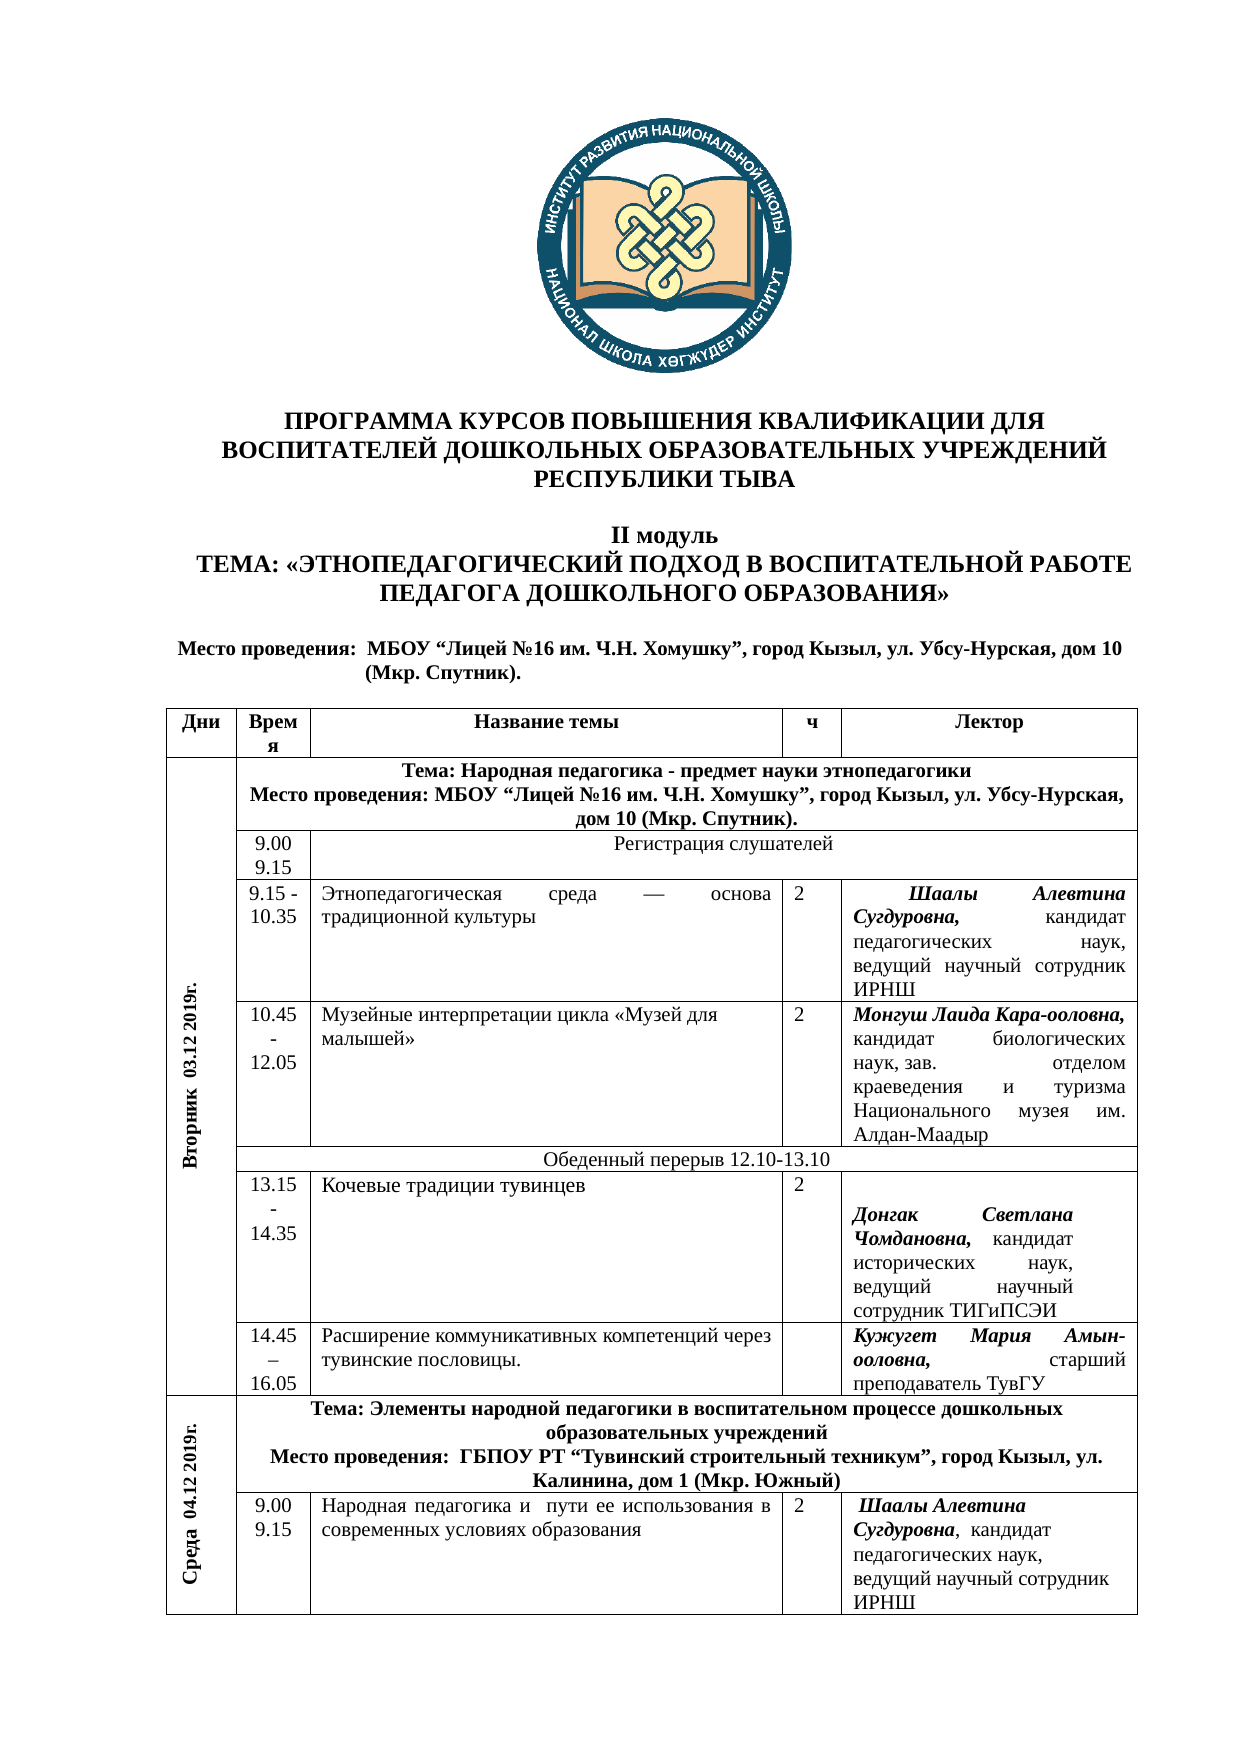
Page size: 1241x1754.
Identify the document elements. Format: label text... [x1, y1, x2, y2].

table_cell 14.45 – 16.05 [237, 1323, 310, 1395]
table_cell 9.00 9.15 [237, 831, 310, 879]
table_cell Вторник 03.12 2019г. [167, 758, 236, 1395]
table_cell Этнопедагогическая среда — основа традиционной культуры [311, 880, 782, 1001]
table_cell Обеденный перерыв 12.10-13.10 [237, 1147, 1137, 1171]
table_cell 2 [783, 1002, 841, 1146]
table_cell Донгак Светлана Чомдановна, кандидат исторических наук, ведущий научный сотрудник ТИГиПСЭИ [842, 1172, 1137, 1322]
table_cell Расширение коммуникативных компетенций через тувинские пословицы. [311, 1323, 782, 1395]
table_header ч [783, 709, 841, 757]
table_cell Тема: Элементы народной педагогики в воспитательном процессе дошкольных образовательных учреждений Место проведения: ГБПОУ РТ “Тувинский строительный техникум”, город Кызыл, ул. Калинина, дом 1 (Мкр. Южный) [237, 1396, 1137, 1492]
table_cell 9.00 9.15 [237, 1493, 310, 1614]
text (Мкр. Спутник). [177, 660, 1152, 684]
text ПРОГРАММА КУРСОВ ПОВЫШЕНИЯ КВАЛИФИКАЦИИ ДЛЯ ВОСПИТАТЕЛЕЙ ДОШКОЛЬНЫХ ОБРАЗОВАТЕЛЬНЫХ УЧРЕЖДЕНИЙ РЕСПУБЛИКИ ТЫВА [177, 406, 1152, 493]
table_cell 2 [783, 880, 841, 1001]
text II модуль [177, 521, 1152, 549]
table_cell Кужугет Мария Амын-ооловна, старший преподаватель ТувГУ [842, 1323, 1137, 1395]
table_header Дни [167, 709, 236, 757]
table_cell Монгуш Лаида Кара-ооловна, кандидат биологических наук, зав. отделом краеведения и туризма Национального музея им. Алдан-Маадыр [842, 1002, 1137, 1146]
table_header Время [237, 709, 310, 757]
table_header Лектор [842, 709, 1137, 757]
table_cell [783, 1323, 841, 1395]
text Место проведения: МБОУ “Лицей №16 им. Ч.Н. Хомушку”, город Кызыл, ул. Убсу-Нурская, дом 10 [177, 636, 1152, 660]
table_cell 13.15 -14.35 [237, 1172, 310, 1322]
table_cell Кочевые традиции тувинцев [311, 1172, 782, 1322]
table_cell 10.45 -12.05 [237, 1002, 310, 1146]
table_cell Регистрация слушателей [311, 831, 1137, 879]
table_cell 2 [783, 1172, 841, 1322]
table_cell Музейные интерпретации цикла «Музей для малышей» [311, 1002, 782, 1146]
table_cell Среда 04.12 2019г. [167, 1396, 236, 1614]
table_cell Шаалы Алевтина Сугдуровна, кандидат педагогических наук, ведущий научный сотрудник ИРНШ [842, 880, 1137, 1001]
table_cell Тема: Народная педагогика - предмет науки этнопедагогики Место проведения: МБОУ “Лицей №16 им. Ч.Н. Хомушку”, город Кызыл, ул. Убсу-Нурская, дом 10 (Мкр. Спутник). [237, 758, 1137, 830]
table_cell 2 [783, 1493, 841, 1614]
table_cell Шаалы Алевтина Сугдуровна, кандидат педагогических наук, ведущий научный сотрудник ИРНШ [842, 1493, 1137, 1614]
table_cell 9.15 - 10.35 [237, 880, 310, 1001]
picture [537, 118, 792, 373]
table_cell Народная педагогика и пути ее использования в современных условиях образования [311, 1493, 782, 1614]
table_header Название темы [311, 709, 782, 757]
text ТЕМА: «ЭТНОПЕДАГОГИЧЕСКИЙ ПОДХОД В ВОСПИТАТЕЛЬНОЙ РАБОТЕ ПЕДАГОГА ДОШКОЛЬНОГО ОБРАЗОВАНИЯ» [177, 549, 1152, 607]
